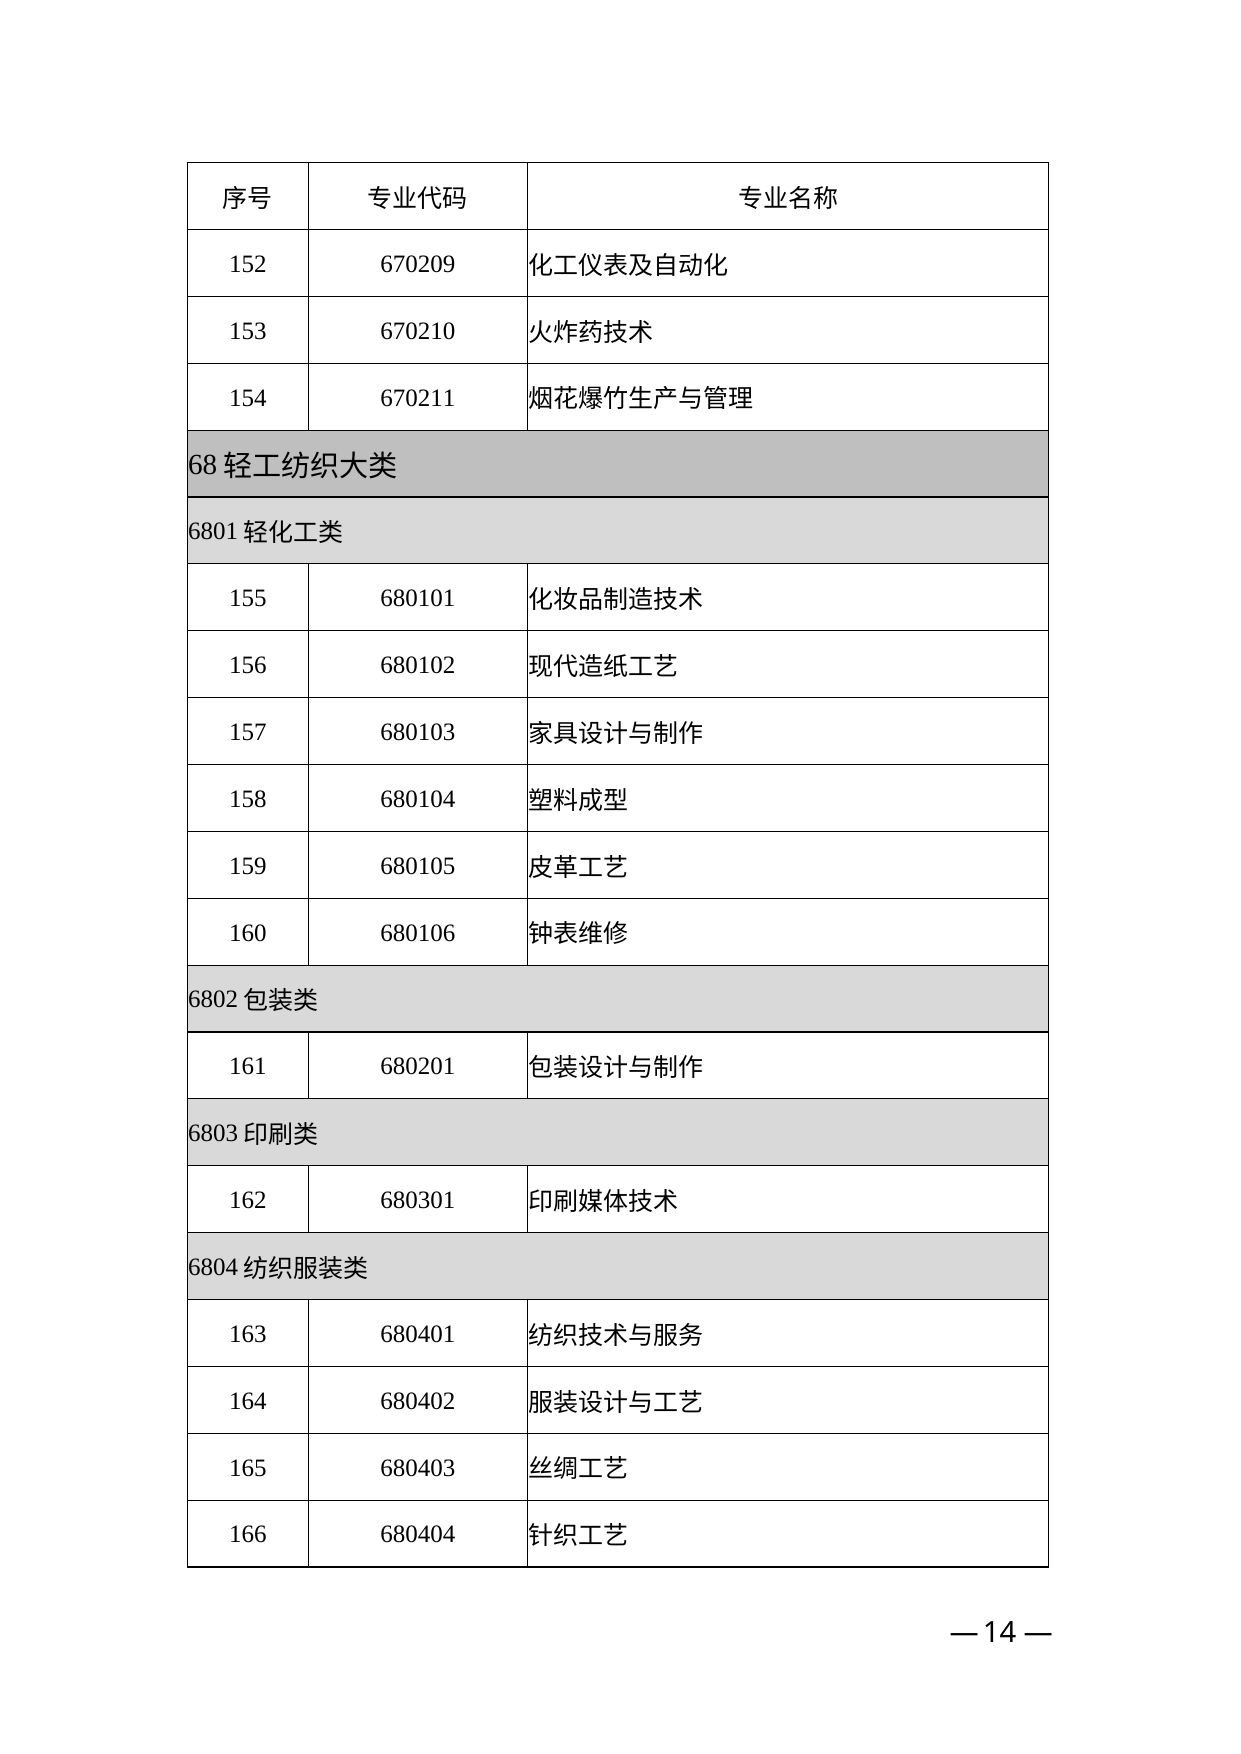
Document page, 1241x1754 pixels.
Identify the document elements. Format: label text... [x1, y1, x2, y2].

table_cell 印刷媒体技术 [528, 1166, 1048, 1232]
table_cell 服装设计与工艺 [528, 1367, 1048, 1433]
table_cell 包装设计与制作 [528, 1033, 1048, 1098]
table_cell 670210 [309, 297, 527, 363]
table_cell 6804纺织服装类 [188, 1233, 1048, 1299]
table_cell 塑料成型 [528, 765, 1048, 831]
table_cell 现代造纸工艺 [528, 631, 1048, 697]
table_cell 680404 [309, 1501, 527, 1566]
table_cell 164 [188, 1367, 308, 1433]
table_cell 154 [188, 364, 308, 429]
table_cell 680101 [309, 564, 527, 630]
table_cell 156 [188, 631, 308, 697]
table_cell 680104 [309, 765, 527, 831]
table_cell 153 [188, 297, 308, 363]
table_cell 家具设计与制作 [528, 698, 1048, 764]
table_cell 160 [188, 899, 308, 964]
table_cell 166 [188, 1501, 308, 1566]
table_cell 165 [188, 1434, 308, 1499]
table_cell 化妆品制造技术 [528, 564, 1048, 630]
table_cell 680301 [309, 1166, 527, 1232]
table_cell 162 [188, 1166, 308, 1232]
table_cell 680106 [309, 899, 527, 964]
table_cell 680201 [309, 1033, 527, 1098]
table_header 专业名称 [528, 163, 1048, 229]
table_cell 6802包装类 [188, 966, 1048, 1031]
table_cell 158 [188, 765, 308, 831]
table_cell 670211 [309, 364, 527, 429]
table_cell 6803印刷类 [188, 1099, 1048, 1165]
table_cell 680402 [309, 1367, 527, 1433]
table_cell 钟表维修 [528, 899, 1048, 964]
table_header 序号 [188, 163, 308, 229]
table_cell 680403 [309, 1434, 527, 1499]
table_cell 680401 [309, 1300, 527, 1366]
table_cell 680105 [309, 832, 527, 898]
table_cell 157 [188, 698, 308, 764]
table_cell 68轻工纺织大类 [188, 431, 1048, 496]
table_cell 670209 [309, 230, 527, 296]
table_cell 针织工艺 [528, 1501, 1048, 1566]
table_cell 161 [188, 1033, 308, 1098]
table_cell 纺织技术与服务 [528, 1300, 1048, 1366]
table_cell 6801轻化工类 [188, 498, 1048, 563]
table_cell 皮革工艺 [528, 832, 1048, 898]
table_cell 化工仪表及自动化 [528, 230, 1048, 296]
table_cell 152 [188, 230, 308, 296]
table_cell 烟花爆竹生产与管理 [528, 364, 1048, 429]
table_cell 680102 [309, 631, 527, 697]
table_cell 155 [188, 564, 308, 630]
table_header 专业代码 [309, 163, 527, 229]
table_cell 火炸药技术 [528, 297, 1048, 363]
table_cell 163 [188, 1300, 308, 1366]
table_cell 丝绸工艺 [528, 1434, 1048, 1499]
table_cell 680103 [309, 698, 527, 764]
table_cell 159 [188, 832, 308, 898]
